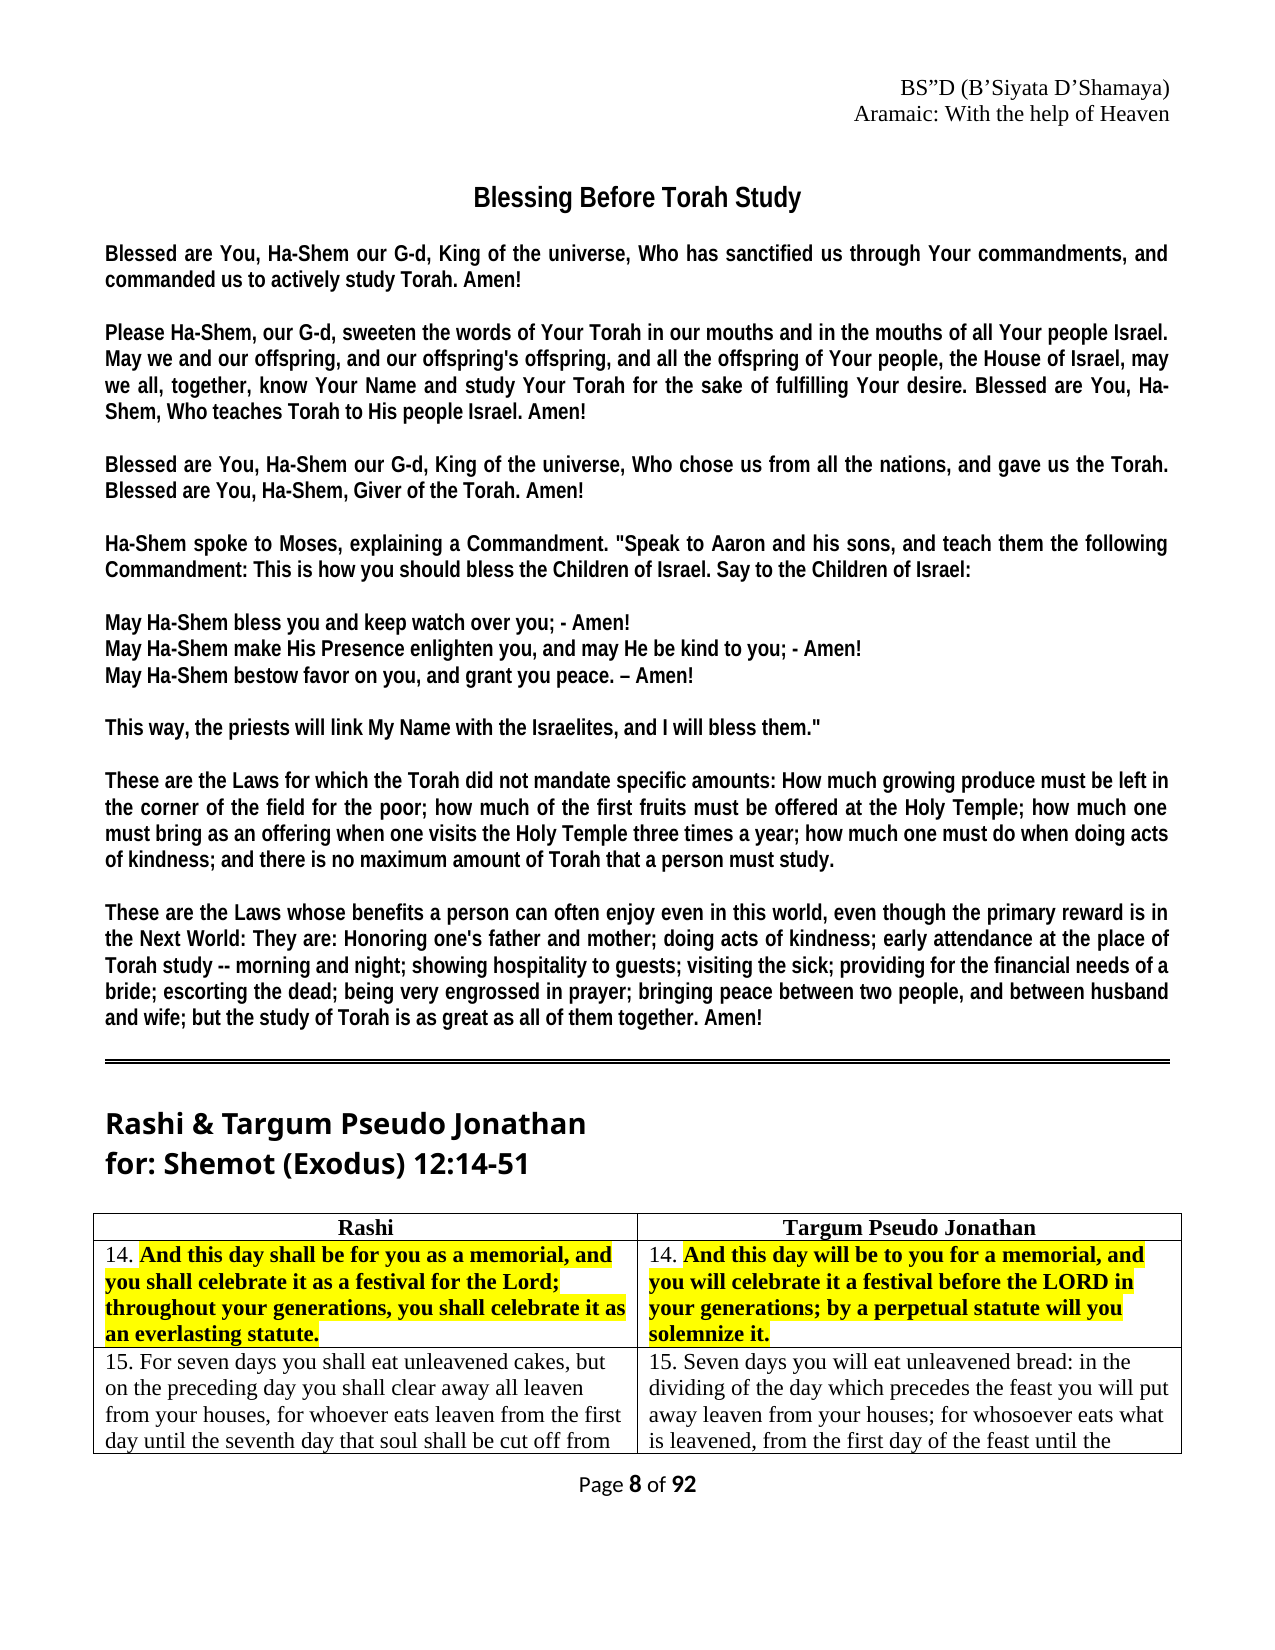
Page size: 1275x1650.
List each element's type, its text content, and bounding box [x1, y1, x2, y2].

table_header Targum Pseudo Jonathan [638, 1214, 1181, 1240]
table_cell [638, 1348, 1181, 1453]
table_cell 14. And this day will be to you for a memorial, and you will celebrate it a festival before the LORD in your generations; by a perpetual statute will you solemnize it. [770, 1241, 1181, 1347]
text May Ha-Shem bless you and keep watch over you; - Amen! [105, 609, 1170, 635]
text Rashi & Targum Pseudo Jonathan [105, 1103, 1170, 1143]
text This way, the priests will link My Name with the Israelites, and I will bless them." [105, 714, 1170, 741]
text Ha-Shem spoke to Moses, explaining a Commandment. "Speak to Aaron and his sons, and teach them the following Commandment: This is how you should bless the Children of Israel. Say to the Children of Israel: [105, 530, 1170, 583]
text Blessed are You, Ha-Shem our G-d, King of the universe, Who has sanctified us through Your commandments, and commanded us to actively study Torah. Amen! [105, 240, 1170, 293]
table_cell 14. And this day shall be for you as a memorial, and you shall celebrate it as a festival for the Lord; throughout your generations, you shall celebrate it as an everlasting statute. [319, 1241, 637, 1347]
table_header Rashi [94, 1214, 637, 1240]
text Blessing Before Torah Study [105, 180, 1170, 214]
text May Ha-Shem make His Presence enlighten you, and may He be kind to you; - Amen! [105, 635, 1170, 662]
text for: Shemot (Exodus) ‎12:14-51‎ [105, 1143, 1170, 1183]
text These are the Laws for which the Torah did not mandate specific amounts: How much growing produce must be left in the corner of the field for the poor; how much of the first fruits must be offered at the Holy Temple; how much one must bring as an offering when one visits the Holy Temple three times a year; how much one must do when doing acts of kindness; and there is no maximum amount of Torah that a person must study. [105, 767, 1170, 872]
text Blessed are You, Ha-Shem our G-d, King of the universe, Who chose us from all the nations, and gave us the Torah. Blessed are You, Ha-Shem, Giver of the Torah. Amen! [105, 451, 1170, 503]
text Please Ha-Shem, our G-d, sweeten the words of Your Torah in our mouths and in the mouths of all Your people Israel. May we and our offspring, and our offspring's offspring, and all the offspring of Your people, the House of Israel, may we all, together, know Your Name and study Your Torah for the sake of fulfilling Your desire. Blessed are You, Ha-Shem, Who teaches Torah to His people Israel. Amen! [105, 319, 1170, 424]
text These are the Laws whose benefits a person can often enjoy even in this world, even though the primary reward is in the Next World: They are: Honoring one's father and mother; doing acts of kindness; early attendance at the place of Torah study -- morning and night; showing hospitality to guests; visiting the sick; providing for the financial needs of a bride; escorting the dead; being very engrossed in prayer; bringing peace between two people, and between husband and wife; but the study of Torah is as great as all of them together. Amen! [105, 899, 1170, 1031]
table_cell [94, 1348, 637, 1453]
text May Ha-Shem bestow favor on you, and grant you peace. – Amen! [105, 662, 1170, 688]
